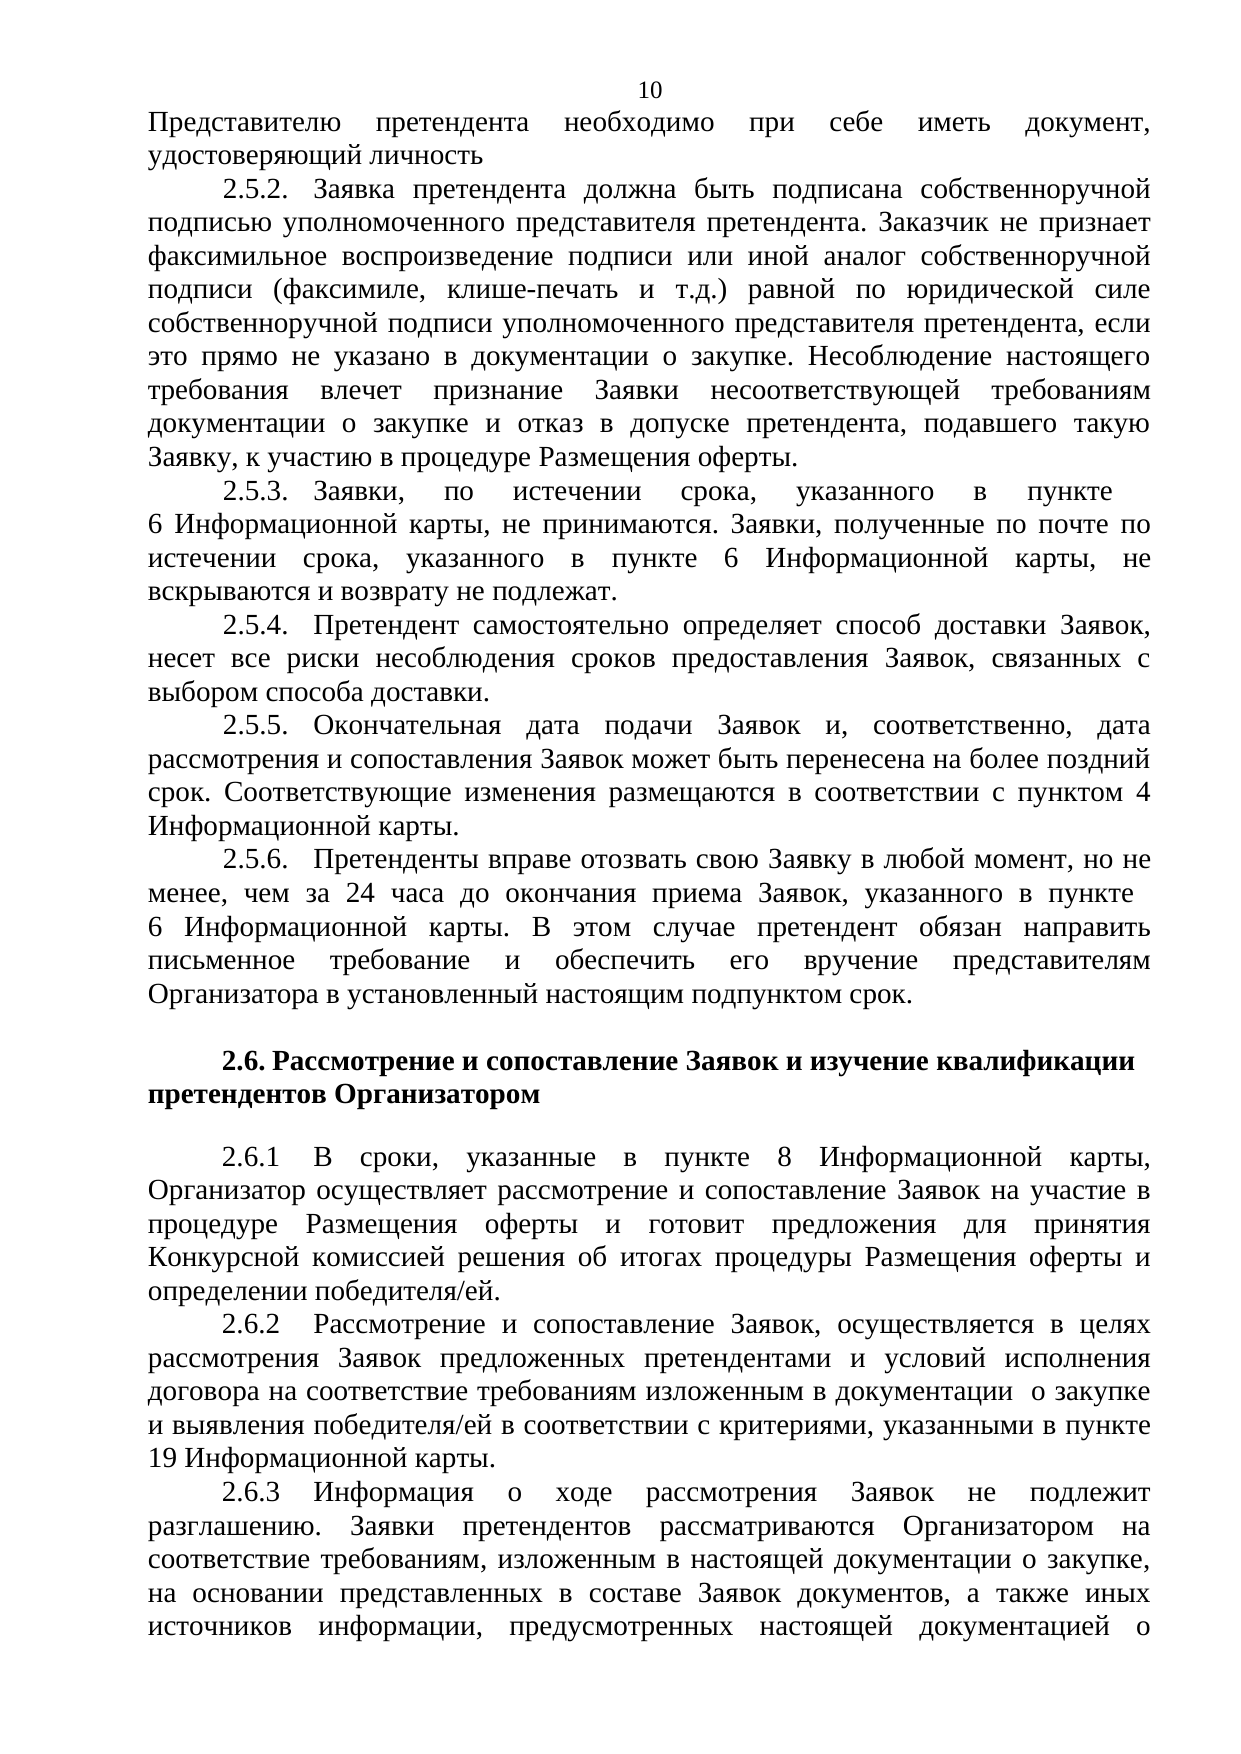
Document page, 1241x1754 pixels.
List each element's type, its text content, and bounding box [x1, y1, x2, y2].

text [148, 104, 1152, 171]
subtitle Рассмотрение и сопоставление Заявок и изучение квалификации претендентов Организатором [148, 1043, 1152, 1110]
list Окончательная дата подачи Заявок и, соответственно, дата рассмотрения и сопоставления Заявок может быть перенесена на более поздний срок. Соответствующие изменения размещаются в соответствии с пунктом 4 Информационной карты. [148, 707, 1152, 842]
list В сроки, указанные в пункте 8 Информационной карты, Организатор осуществляет рассмотрение и сопоставление Заявок на участие в процедуре Размещения оферты и готовит предложения для принятия Конкурсной комиссией решения об итогах процедуры Размещения оферты и определении победителя/ей. [148, 1139, 1152, 1306]
list Претендент самостоятельно определяет способ доставки Заявок, несет все риски несоблюдения сроков предоставления Заявок, связанных с выбором способа доставки. [148, 607, 1152, 707]
list Претенденты вправе отозвать свою Заявку в любой момент, но не менее, чем за 24 часа до окончания приема Заявок, указанного в пункте 6 Информационной карты. В этом случае претендент обязан направить письменное требование и обеспечить его вручение представителям Организатора в установленный настоящим подпунктом срок. [148, 842, 1152, 1009]
list Заявки, по истечении срока, указанного в пункте 6 Информационной карты, не принимаются. Заявки, полученные по почте по истечении срока, указанного в пункте 6 Информационной карты, не вскрываются и возврату не подлежат. [148, 473, 1152, 607]
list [148, 1474, 1152, 1642]
list Рассмотрение и сопоставление Заявок, осуществляется в целях рассмотрения Заявок предложенных претендентами и условий исполнения договора на соответствие требованиям изложенным в документации о закупке и выявления победителя/ей в соответствии с критериями, указанными в пункте 19 Информационной карты. [148, 1306, 1152, 1474]
list Заявка претендента должна быть подписана собственноручной подписью уполномоченного представителя претендента. Заказчик не признает факсимильное воспроизведение подписи или иной аналог собственноручной подписи (факсимиле, клише-печать и т.д.) равной по юридической силе собственноручной подписи уполномоченного представителя претендента, если это прямо не указано в документации о закупке. Несоблюдение настоящего требования влечет признание Заявки несоответствующей требованиям документации о закупке и отказ в допуске претендента, подавшего такую Заявку, к участию в процедуре Размещения оферты. [148, 171, 1152, 473]
